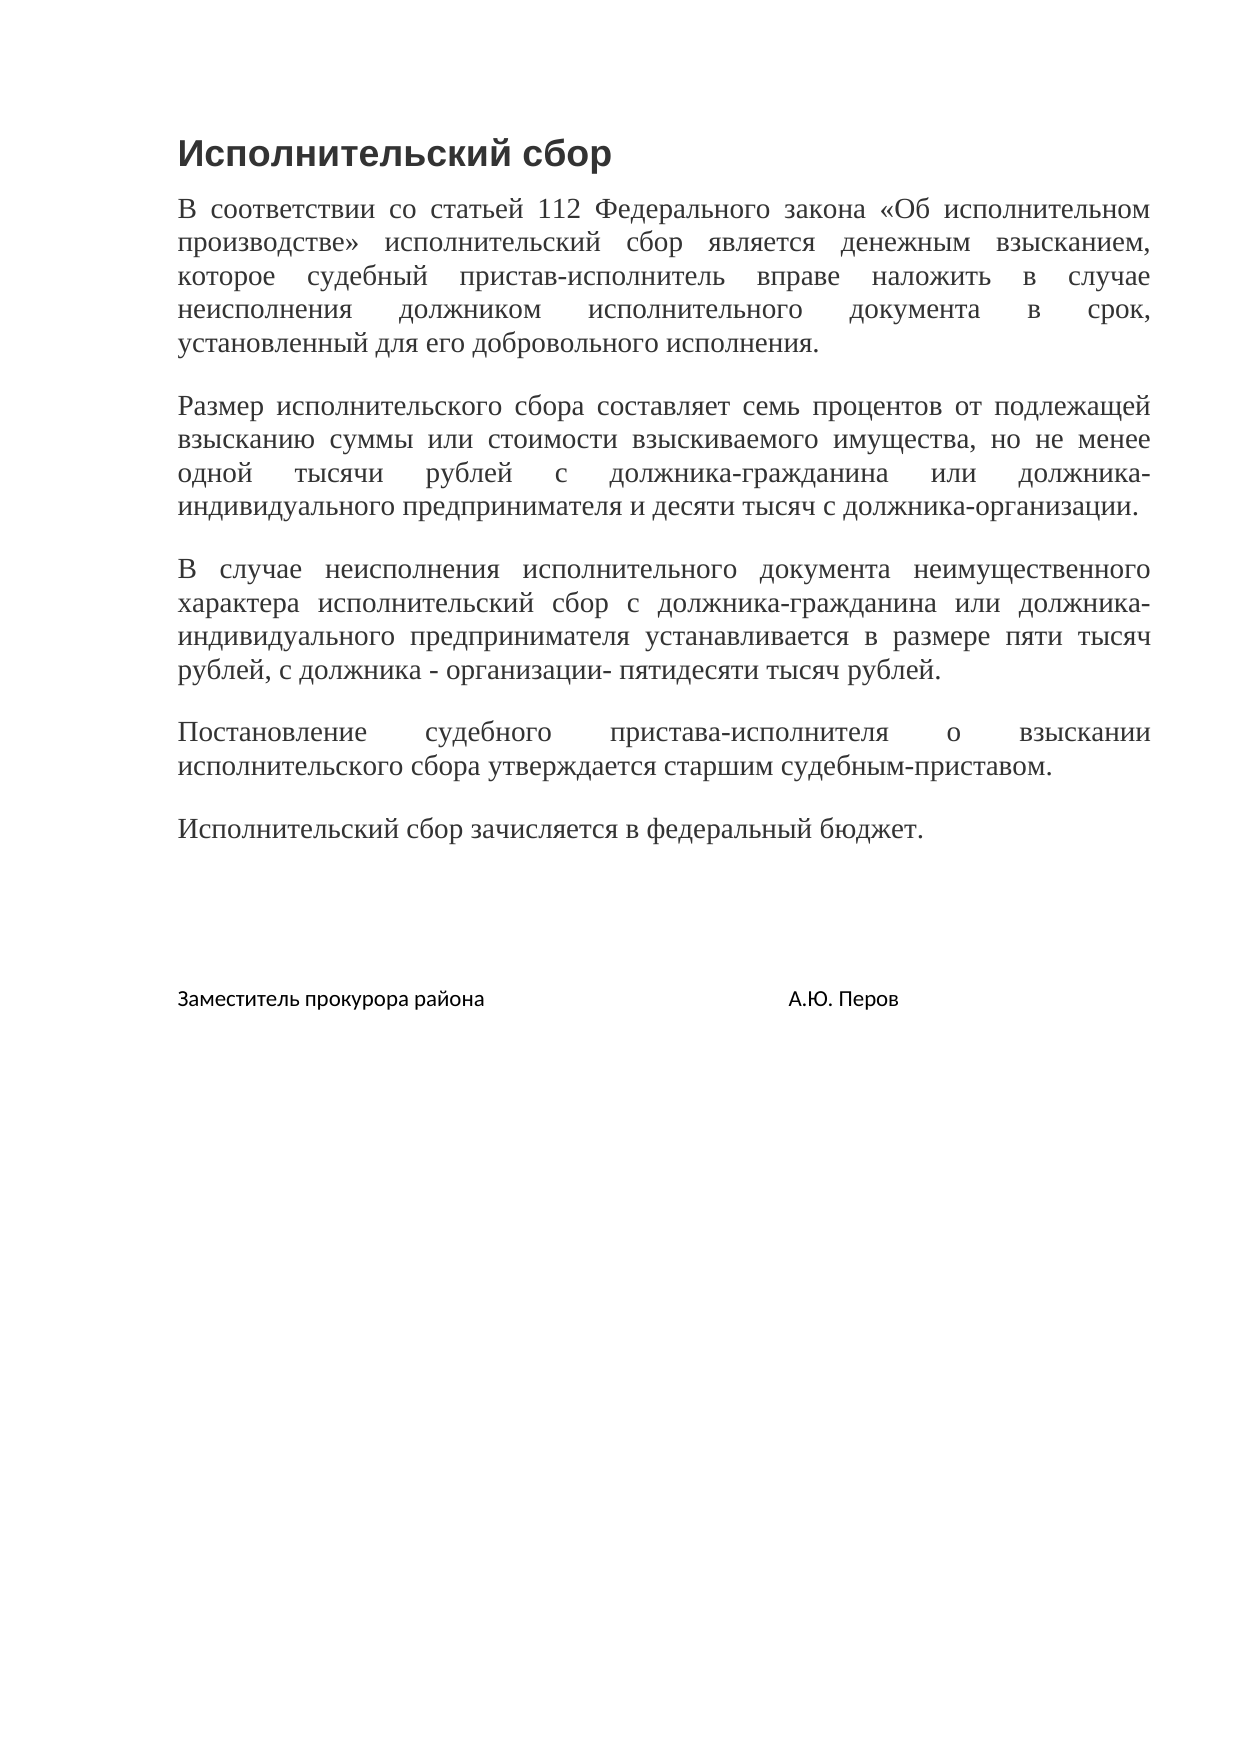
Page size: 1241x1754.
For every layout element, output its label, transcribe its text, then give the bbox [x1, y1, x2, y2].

text Постановление судебного пристава-исполнителя о взыскании исполнительского сбора утверждается старшим судебным-приставом. [177, 714, 1152, 782]
text Размер исполнительского сбора составляет семь процентов от подлежащей взысканию суммы или стоимости взыскиваемого имущества, но не менее одной тысячи рублей с должника-гражданина или должника-индивидуального предпринимателя и десяти тысяч с должника-организации. [177, 388, 1152, 522]
text Заместитель прокурора района А.Ю. Перов [177, 984, 1152, 1012]
text В случае неисполнения исполнительного документа неимущественного характера исполнительский сбор с должника-гражданина или должника- индивидуального предпринимателя устанавливается в размере пяти тысяч рублей, с должника - организации- пятидесяти тысяч рублей. [177, 551, 1152, 685]
text В соответствии со статьей 112 Федерального закона «Об исполнительном производстве» исполнительский сбор является денежным взысканием, которое судебный пристав-исполнитель вправе наложить в случае неисполнения должником исполнительного документа в срок, установленный для его добровольного исполнения. [177, 191, 1152, 359]
text Исполнительский сбор [177, 118, 1152, 174]
text Исполнительский сбор зачисляется в федеральный бюджет. [177, 811, 1152, 844]
